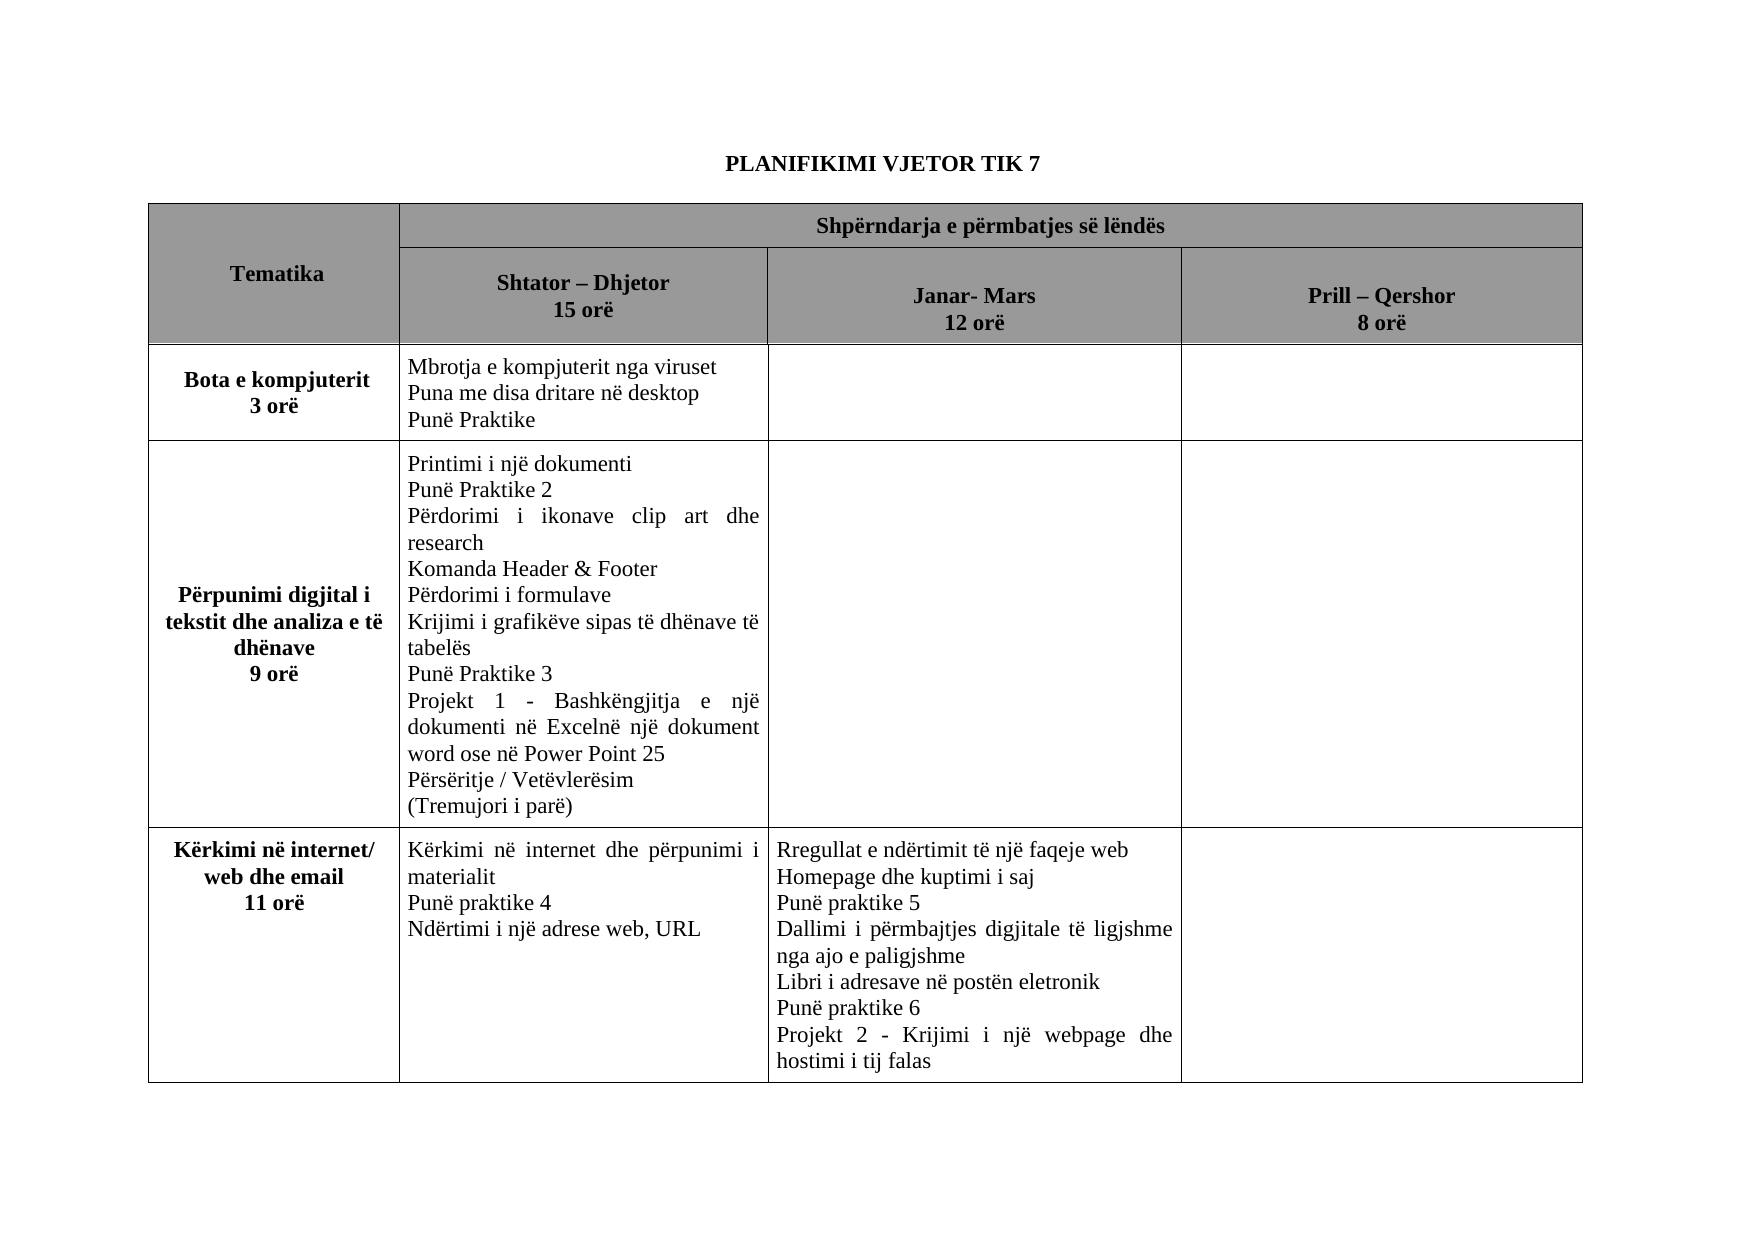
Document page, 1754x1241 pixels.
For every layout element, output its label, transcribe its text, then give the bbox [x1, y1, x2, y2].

table_cell [769, 345, 1181, 440]
table_cell Janar- Mars 12 orë [768, 248, 1181, 343]
table_cell Prill – Qershor 8 orë [1182, 248, 1582, 343]
table_cell Bota e kompjuterit 3 orë [149, 345, 399, 440]
text PLANIFIKIMI VJETOR TIK 7 [150, 150, 1604, 176]
table_cell Mbrotja e kompjuterit nga viruset Puna me disa dritare në desktop Punë Praktike [400, 345, 768, 440]
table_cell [400, 828, 768, 1082]
table_cell Shtator – Dhjetor 15 orë [400, 248, 767, 343]
table_cell Printimi i një dokumenti Punë Praktike 2 Përdorimi i ikonave clip art dhe research Komanda Header & Footer Përdorimi i formulave Krijimi i grafikëve sipas të dhënave të tabelës Punë Praktike 3 Projekt 1 - Bashkëngjitja e një dokumenti në Excelnë një dokument word ose në Power Point 25 Përsëritje / Vetëvlerësim (Tremujori i parë) [400, 441, 768, 827]
table_header Tematika [149, 204, 399, 343]
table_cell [769, 828, 1181, 1082]
table_cell [1182, 441, 1582, 827]
table_cell [1182, 345, 1582, 440]
table_header Shpërndarja e përmbatjes së lëndës [400, 204, 1582, 247]
table_cell [1182, 828, 1582, 1082]
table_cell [149, 828, 399, 1082]
table_cell [769, 441, 1181, 827]
table_cell Përpunimi digjital i tekstit dhe analiza e të dhënave 9 orë [149, 441, 399, 827]
